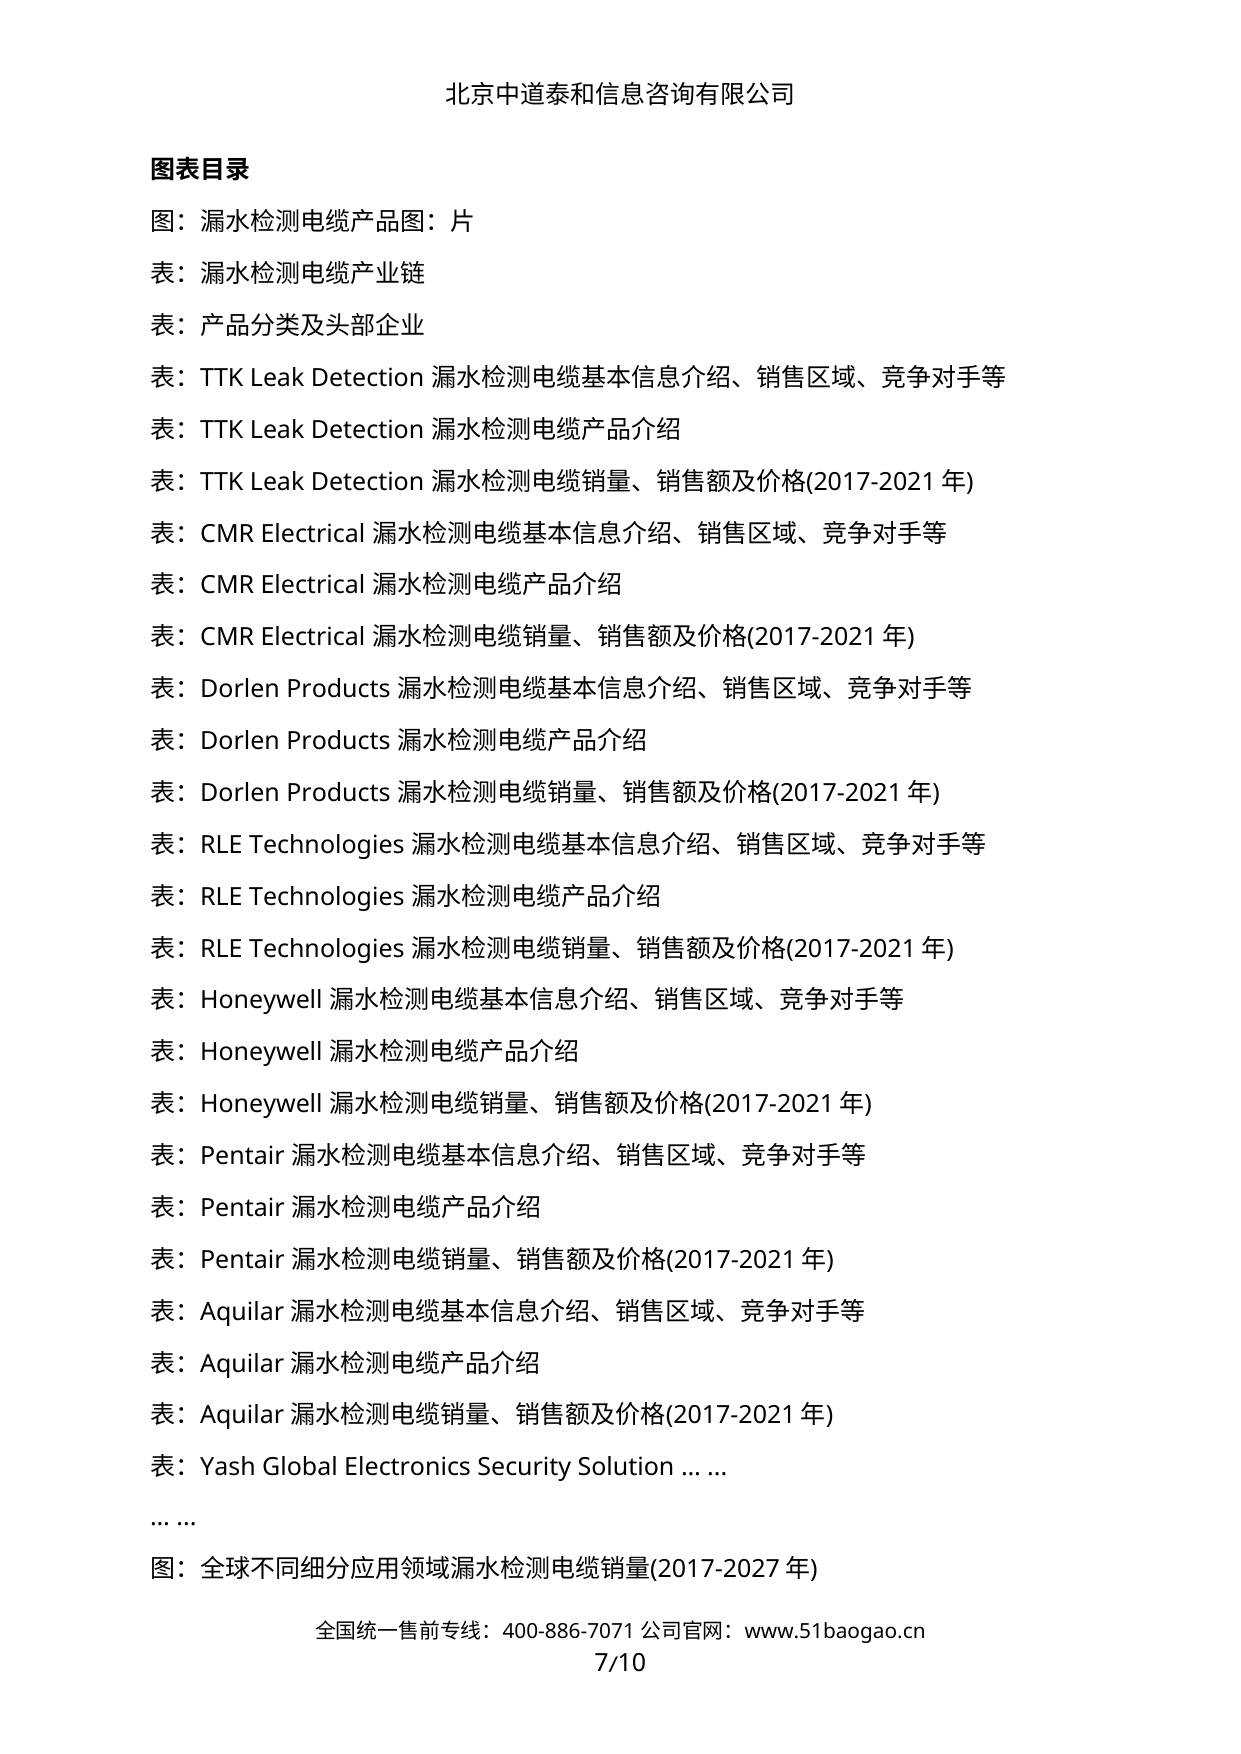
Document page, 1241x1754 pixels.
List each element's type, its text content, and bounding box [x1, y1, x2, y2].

text 表：漏水检测电缆产业链 [150, 254, 1090, 290]
text 表：CMR Electrical 漏水检测电缆产品介绍 [150, 565, 1090, 601]
text 表：RLE Technologies 漏水检测电缆销量、销售额及价格(2017-2021年) [150, 928, 1090, 964]
text 表：产品分类及头部企业 [150, 306, 1090, 342]
text 图表目录 [150, 150, 1090, 186]
text 表：CMR Electrical 漏水检测电缆销量、销售额及价格(2017-2021年) [150, 617, 1090, 653]
text 表：RLE Technologies 漏水检测电缆产品介绍 [150, 876, 1090, 912]
text 表：Aquilar 漏水检测电缆产品介绍 [150, 1343, 1090, 1379]
text 表：Pentair 漏水检测电缆产品介绍 [150, 1187, 1090, 1224]
text 表：Aquilar 漏水检测电缆销量、销售额及价格(2017-2021年) [150, 1395, 1090, 1431]
text 表：Honeywell 漏水检测电缆销量、销售额及价格(2017-2021年) [150, 1084, 1090, 1120]
text 表：Aquilar 漏水检测电缆基本信息介绍、销售区域、竞争对手等 [150, 1291, 1090, 1327]
text 表：Honeywell 漏水检测电缆基本信息介绍、销售区域、竞争对手等 [150, 980, 1090, 1016]
text 表：Dorlen Products 漏水检测电缆产品介绍 [150, 721, 1090, 757]
text … ... [150, 1499, 1090, 1533]
text 表：Pentair 漏水检测电缆销量、销售额及价格(2017-2021年) [150, 1239, 1090, 1276]
text 表：Pentair 漏水检测电缆基本信息介绍、销售区域、竞争对手等 [150, 1136, 1090, 1172]
text 表：CMR Electrical 漏水检测电缆基本信息介绍、销售区域、竞争对手等 [150, 513, 1090, 549]
text 表：RLE Technologies 漏水检测电缆基本信息介绍、销售区域、竞争对手等 [150, 824, 1090, 861]
text 表：TTK Leak Detection 漏水检测电缆基本信息介绍、销售区域、竞争对手等 [150, 357, 1090, 394]
text 图：全球不同细分应用领域漏水检测电缆销量(2017-2027年) [150, 1548, 1090, 1585]
text 表：Honeywell 漏水检测电缆产品介绍 [150, 1032, 1090, 1068]
text 表：Dorlen Products 漏水检测电缆销量、销售额及价格(2017-2021年) [150, 772, 1090, 809]
text 表：Yash Global Electronics Security Solution … ... [150, 1447, 1090, 1483]
text 表：TTK Leak Detection 漏水检测电缆销量、销售额及价格(2017-2021年) [150, 461, 1090, 497]
text 图：漏水检测电缆产品图：片 [150, 202, 1090, 238]
text 表：TTK Leak Detection 漏水检测电缆产品介绍 [150, 409, 1090, 446]
text 表：Dorlen Products 漏水检测电缆基本信息介绍、销售区域、竞争对手等 [150, 669, 1090, 705]
